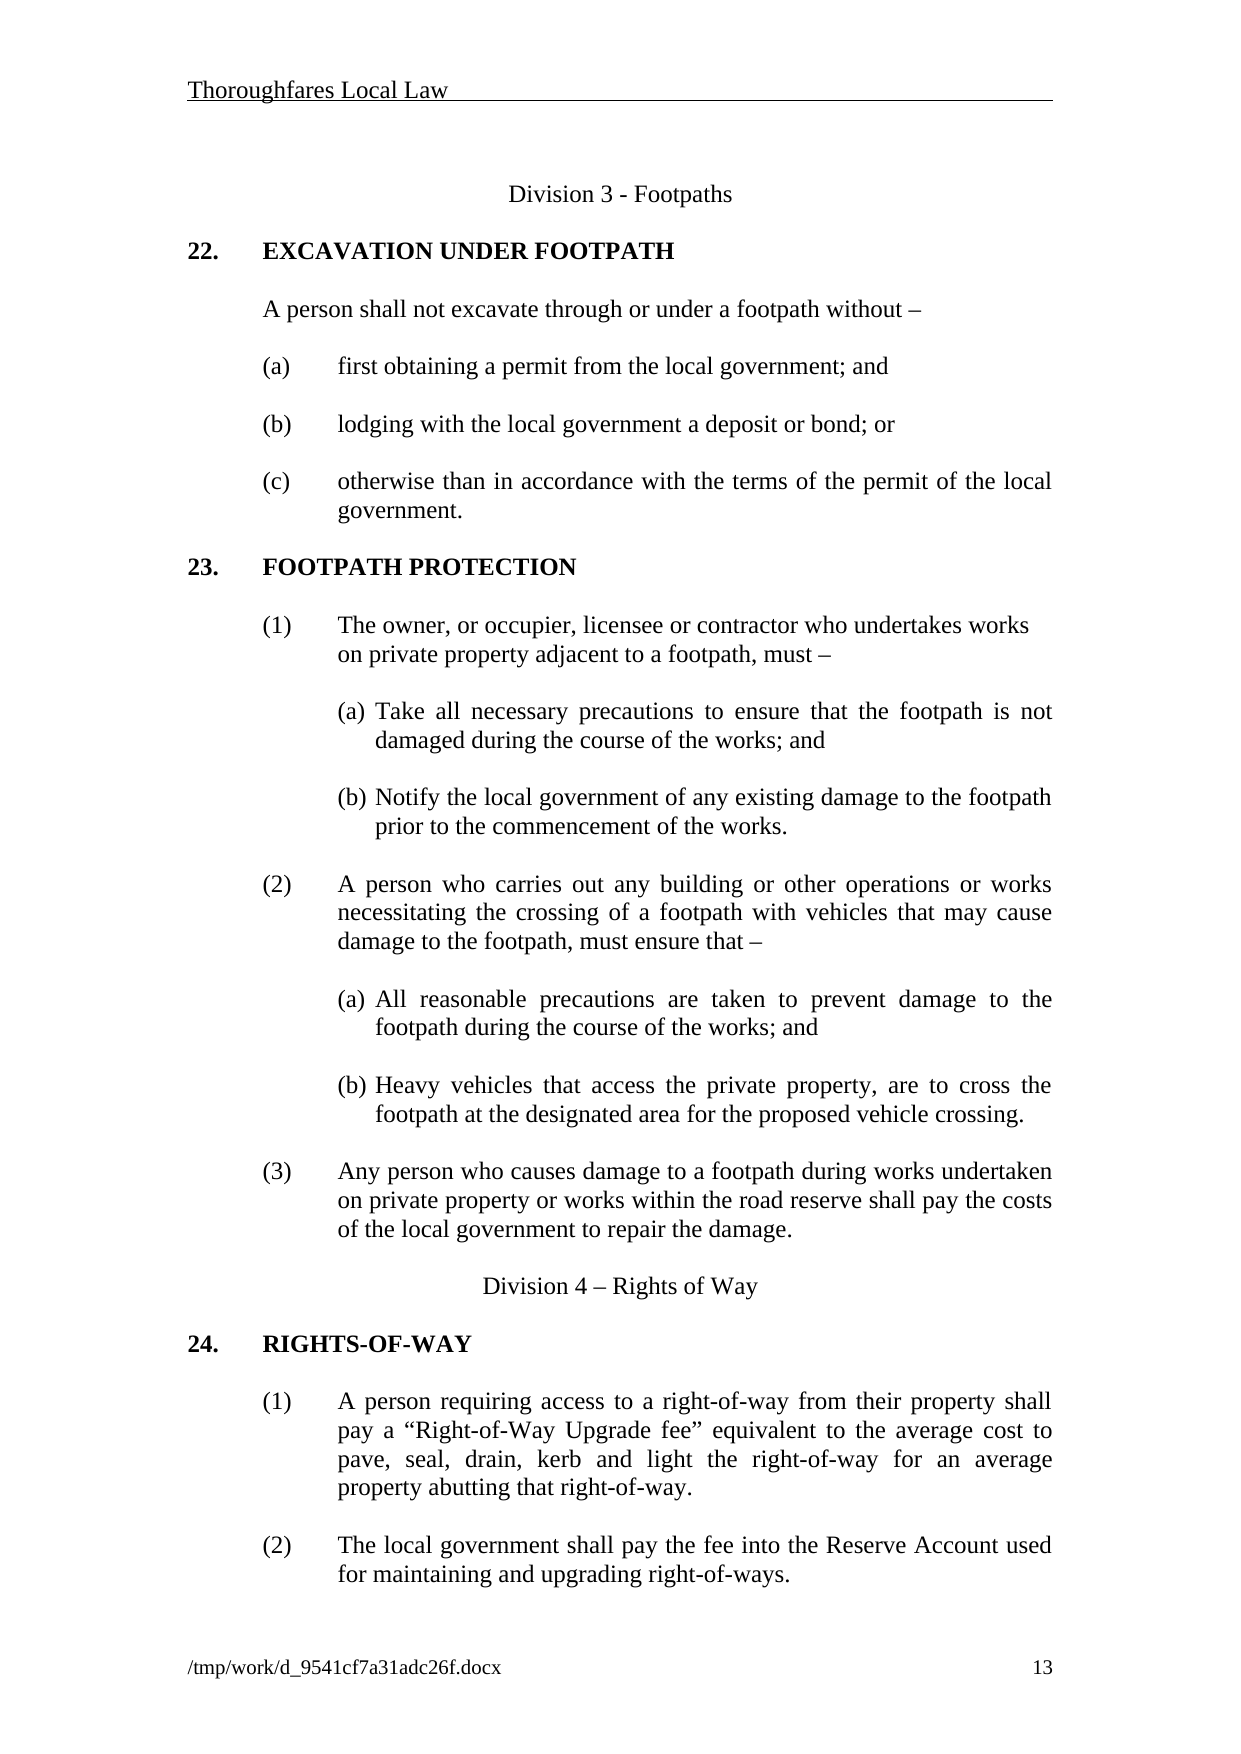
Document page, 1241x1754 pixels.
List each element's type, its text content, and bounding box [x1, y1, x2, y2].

list Take all necessary precautions to ensure that the footpath is not damaged during the course of the works; and [337, 696, 1053, 754]
list first obtaining a permit from the local government; and [262, 351, 1053, 380]
subtitle Division 3 - Footpaths [187, 179, 1053, 207]
list Notify the local government of any existing damage to the footpath prior to the commencement of the works. [337, 782, 1053, 840]
subtitle 22. Excavation under footpath [187, 236, 1053, 265]
list Heavy vehicles that access the private property, are to cross the footpath at the designated area for the proposed vehicle crossing. [337, 1070, 1053, 1127]
subtitle A person shall not excavate through or under a footpath without – [187, 294, 1053, 322]
text (1) A person requiring access to a right-of-way from their property shall pay a “Right-of-Way Upgrade fee” equivalent to the average cost to pave, seal, drain, kerb and light the right-of-way for an average property abutting that right-of-way. [262, 1386, 1053, 1501]
subtitle Division 4 – Rights of Way [187, 1271, 1053, 1300]
list Any person who causes damage to a footpath during works undertaken on private property or works within the road reserve shall pay the costs of the local government to repair the damage. [262, 1156, 1053, 1242]
list All reasonable precautions are taken to prevent damage to the footpath during the course of the works; and [337, 984, 1053, 1041]
list otherwise than in accordance with the terms of the permit of the local government. [262, 466, 1053, 524]
subtitle 24. Rights-of-Way [187, 1329, 1053, 1357]
subtitle 23. Footpath protection [187, 552, 1053, 581]
list The owner, or occupier, licensee or contractor who undertakes works on private property adjacent to a footpath, must – [262, 610, 1053, 667]
text (2) The local government shall pay the fee into the Reserve Account used for maintaining and upgrading right-of-ways. [262, 1530, 1053, 1587]
list lodging with the local government a deposit or bond; or [262, 409, 1053, 437]
list A person who carries out any building or other operations or works necessitating the crossing of a footpath with vehicles that may cause damage to the footpath, must ensure that – [262, 869, 1053, 955]
